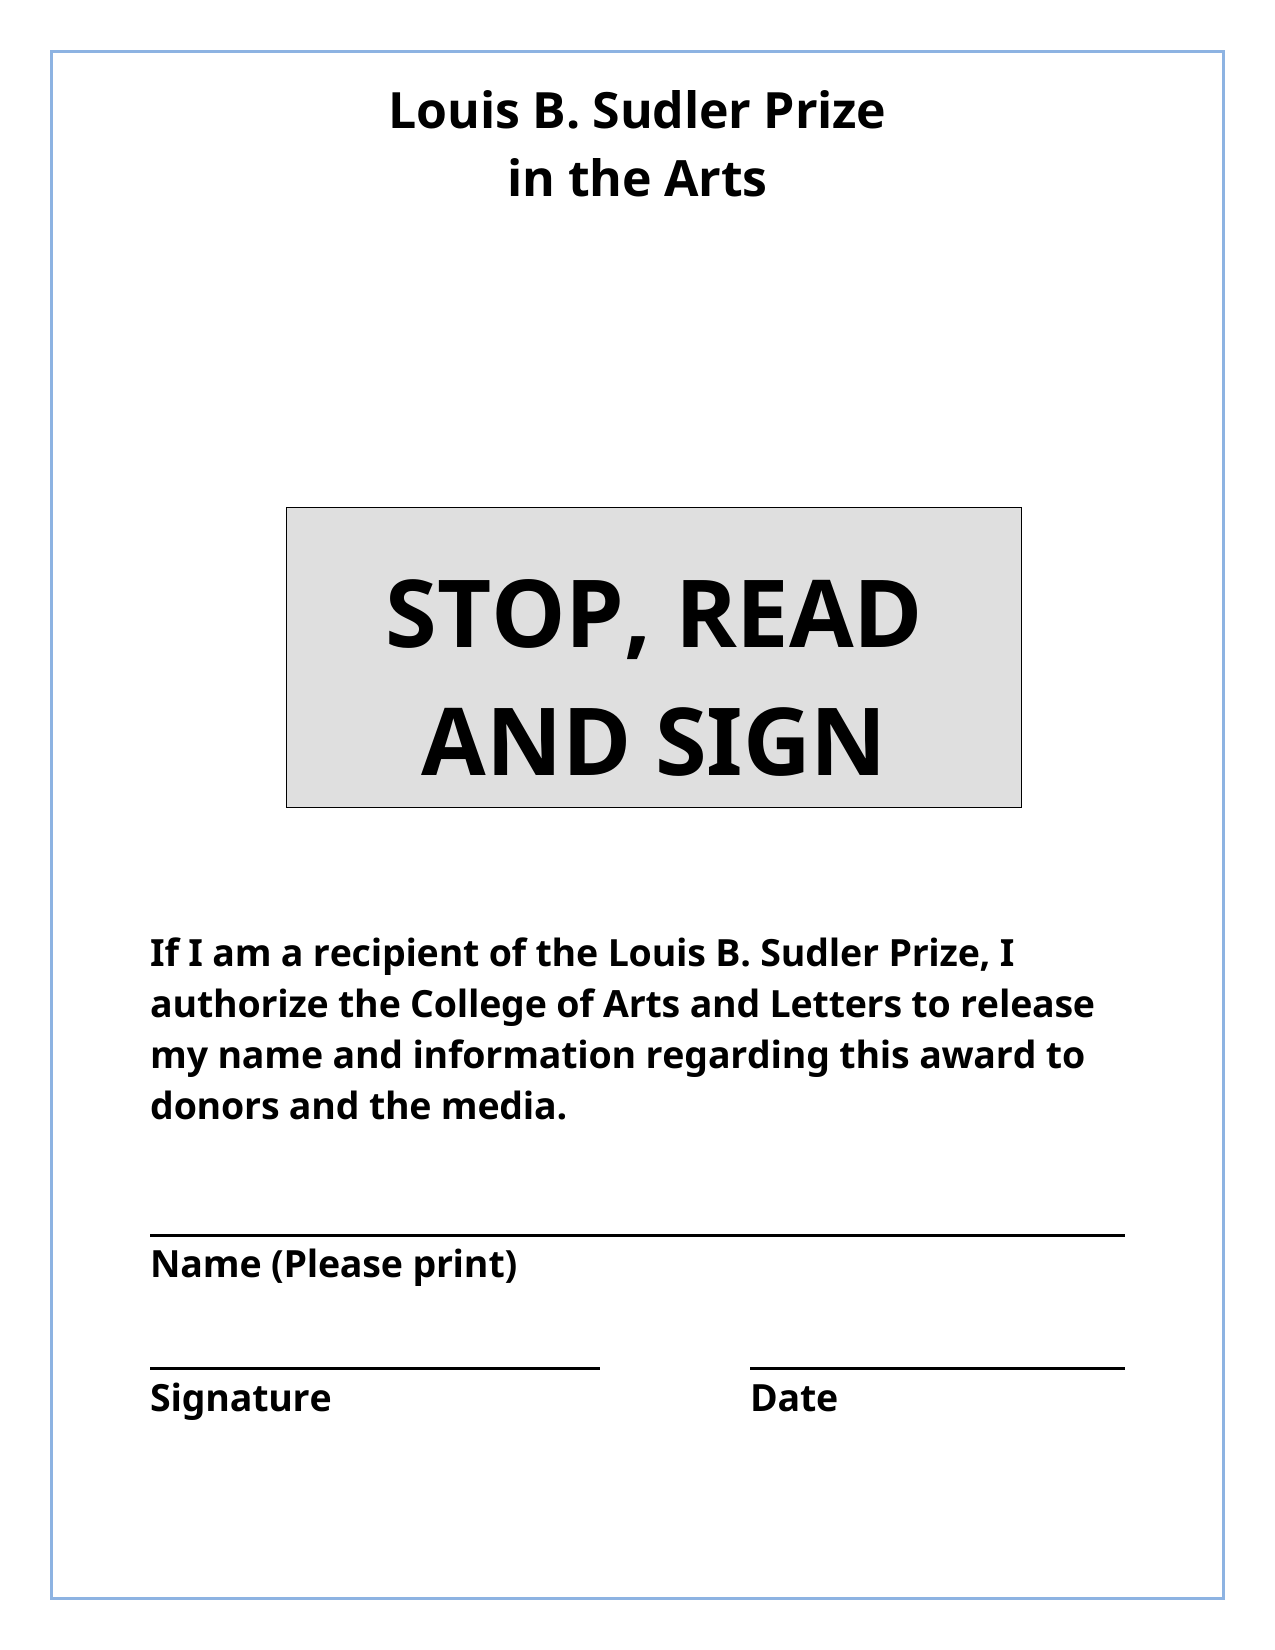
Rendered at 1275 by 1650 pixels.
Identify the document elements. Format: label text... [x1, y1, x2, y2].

text Signature Date [150, 1371, 1125, 1422]
text If I am a recipient of the Louis B. Sudler Prize, I authorize the College of Arts and Letters to release my name and information regarding this award to donors and the media. [150, 926, 1125, 1130]
text Name (Please print) [150, 1237, 1125, 1288]
